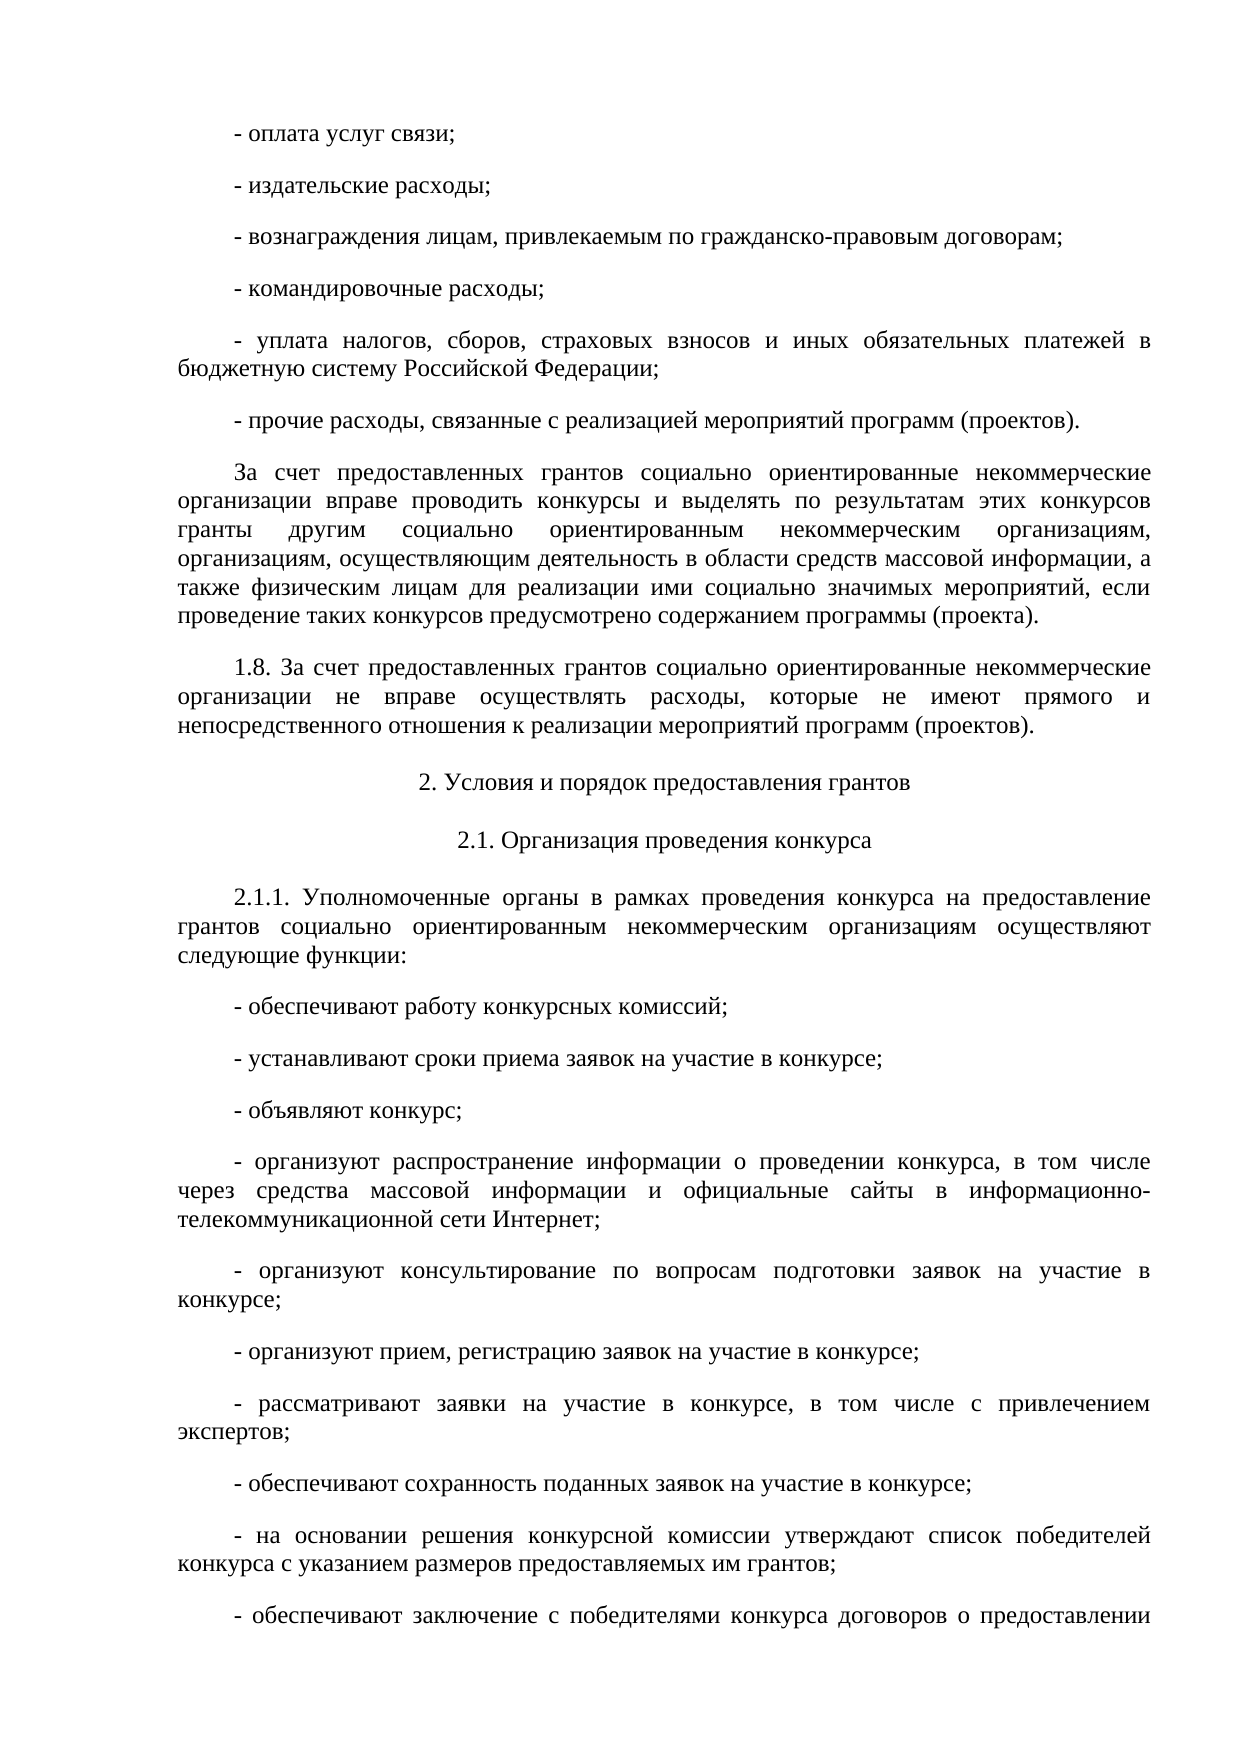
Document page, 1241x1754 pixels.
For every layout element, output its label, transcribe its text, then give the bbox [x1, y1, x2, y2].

text - уплата налогов, сборов, страховых взносов и иных обязательных платежей в бюджетную систему Российской Федерации; [177, 325, 1152, 382]
text - оплата услуг связи; [177, 118, 1152, 147]
text - обеспечивают работу конкурсных комиссий; [177, 991, 1152, 1020]
text - организуют консультирование по вопросам подготовки заявок на участие в конкурсе; [177, 1256, 1152, 1313]
text - издательские расходы; [177, 170, 1152, 198]
text - рассматривают заявки на участие в конкурсе, в том числе с привлечением экспертов; [177, 1388, 1152, 1445]
text 1.8. За счет предоставленных грантов социально ориентированные некоммерческие организации не вправе осуществлять расходы, которые не имеют прямого и непосредственного отношения к реализации мероприятий программ (проектов). [177, 652, 1152, 738]
text 2.1. Организация проведения конкурса [177, 825, 1152, 853]
text - организуют распространение информации о проведении конкурса, в том числе через средства массовой информации и официальные сайты в информационно-телекоммуникационной сети Интернет; [177, 1146, 1152, 1233]
text - командировочные расходы; [177, 273, 1152, 302]
text - на основании решения конкурсной комиссии утверждают список победителей конкурса с указанием размеров предоставляемых им грантов; [177, 1520, 1152, 1577]
text 2. Условия и порядок предоставления грантов [177, 767, 1152, 796]
text - объявляют конкурс; [177, 1095, 1152, 1123]
text - вознаграждения лицам, привлекаемым по гражданско-правовым договорам; [177, 221, 1152, 250]
text - прочие расходы, связанные с реализацией мероприятий программ (проектов). [177, 405, 1152, 434]
text 2.1.1. Уполномоченные органы в рамках проведения конкурса на предоставление грантов социально ориентированным некоммерческим организациям осуществляют следующие функции: [177, 882, 1152, 968]
text За счет предоставленных грантов социально ориентированные некоммерческие организации вправе проводить конкурсы и выделять по результатам этих конкурсов гранты другим социально ориентированным некоммерческим организациям, организациям, осуществляющим деятельность в области средств массовой информации, а также физическим лицам для реализации ими социально значимых мероприятий, если проведение таких конкурсов предусмотрено содержанием программы (проекта). [177, 457, 1152, 629]
text - устанавливают сроки приема заявок на участие в конкурсе; [177, 1043, 1152, 1072]
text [177, 1600, 1152, 1629]
text - организуют прием, регистрацию заявок на участие в конкурсе; [177, 1336, 1152, 1365]
text - обеспечивают сохранность поданных заявок на участие в конкурсе; [177, 1468, 1152, 1497]
